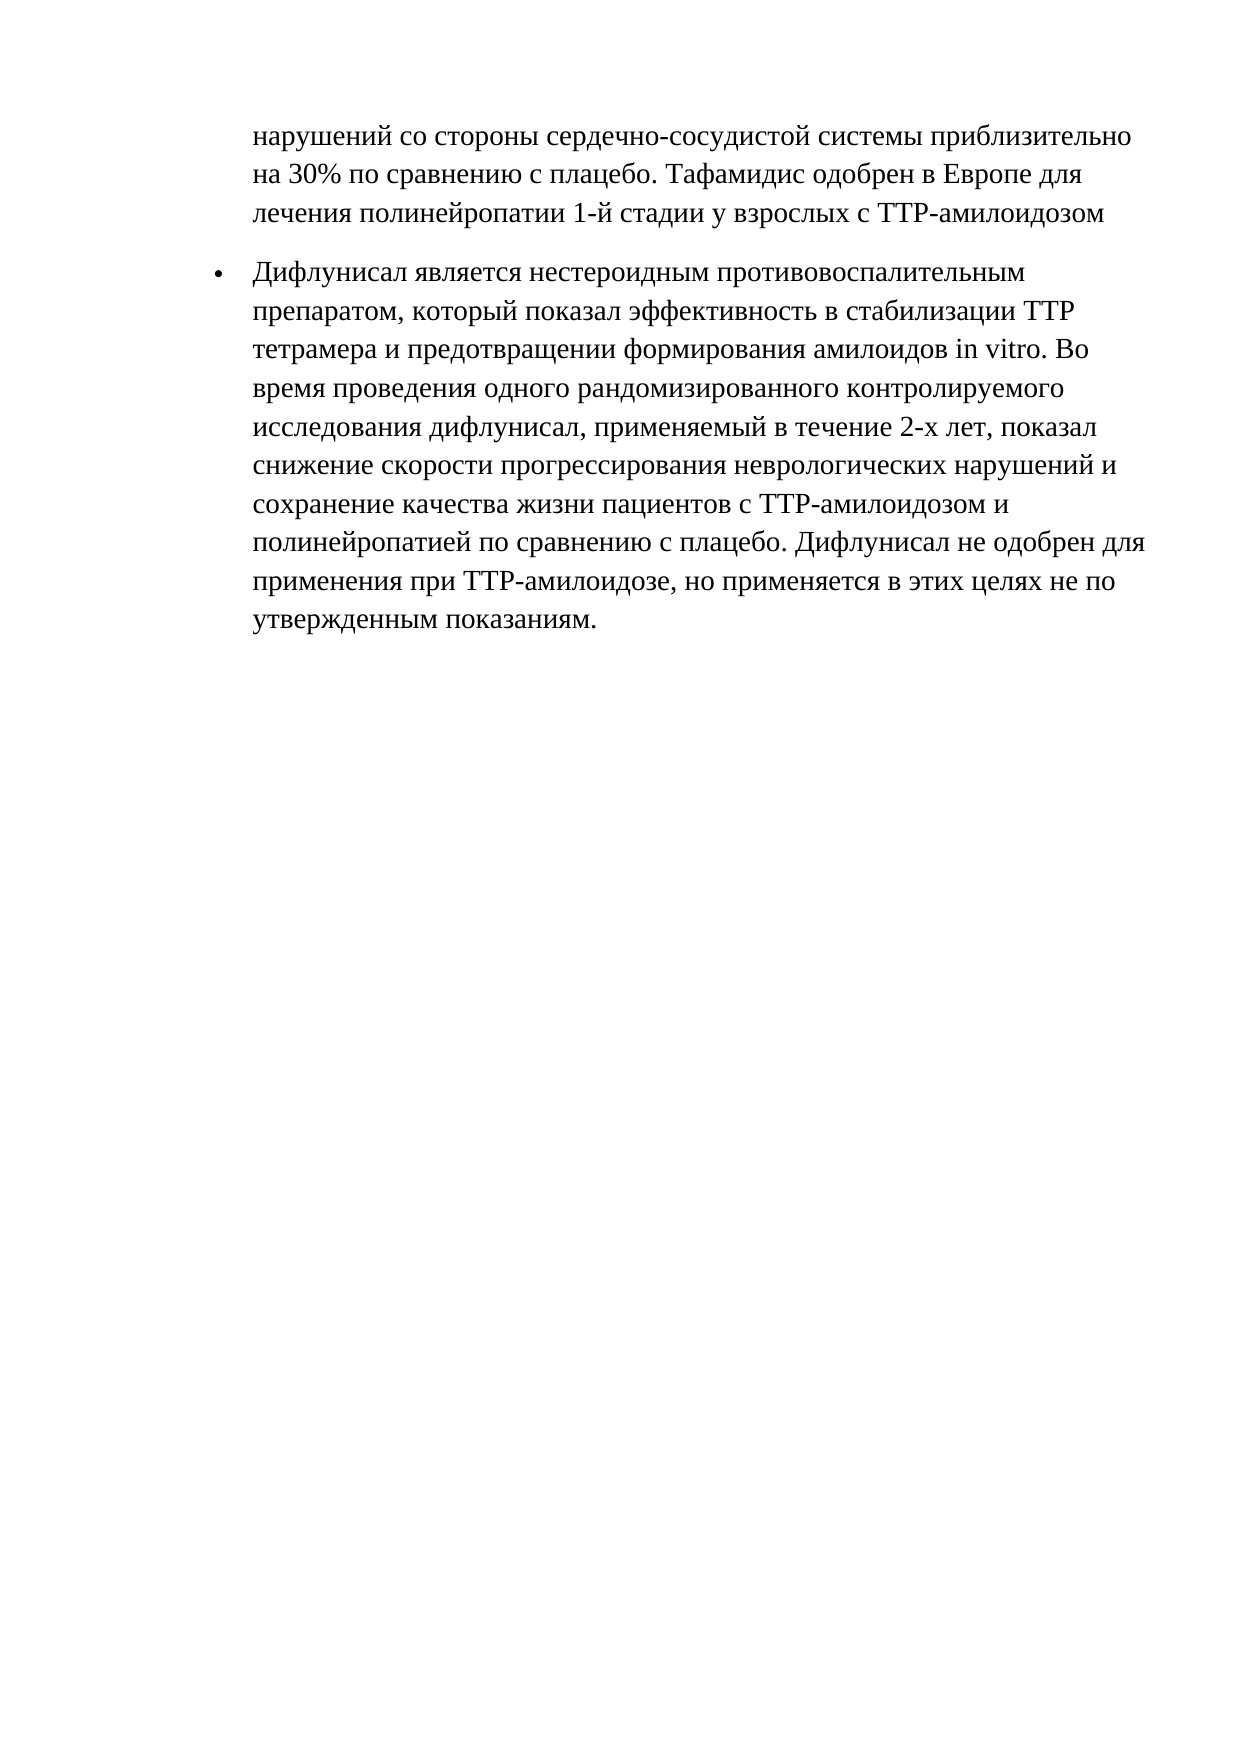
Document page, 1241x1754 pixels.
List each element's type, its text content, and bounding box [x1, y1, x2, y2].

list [215, 118, 1152, 229]
list Дифлунисал является нестероидным противовоспалительным препаратом, который показал эффективность в стабилизации TTР тетрамера и предотвращении формирования амилоидов in vitro. Во время проведения одного рандомизированного контролируемого исследования дифлунисал, применяемый в течение 2-х лет, показал снижение скорости прогрессирования неврологических нарушений и сохранение качества жизни пациентов с TTР-амилоидозом и полинейропатией по сравнению с плацебо. Дифлунисал не одобрен для применения при TTР-амилоидозе, но применяется в этих целях не по утвержденным показаниям. [215, 254, 1152, 635]
